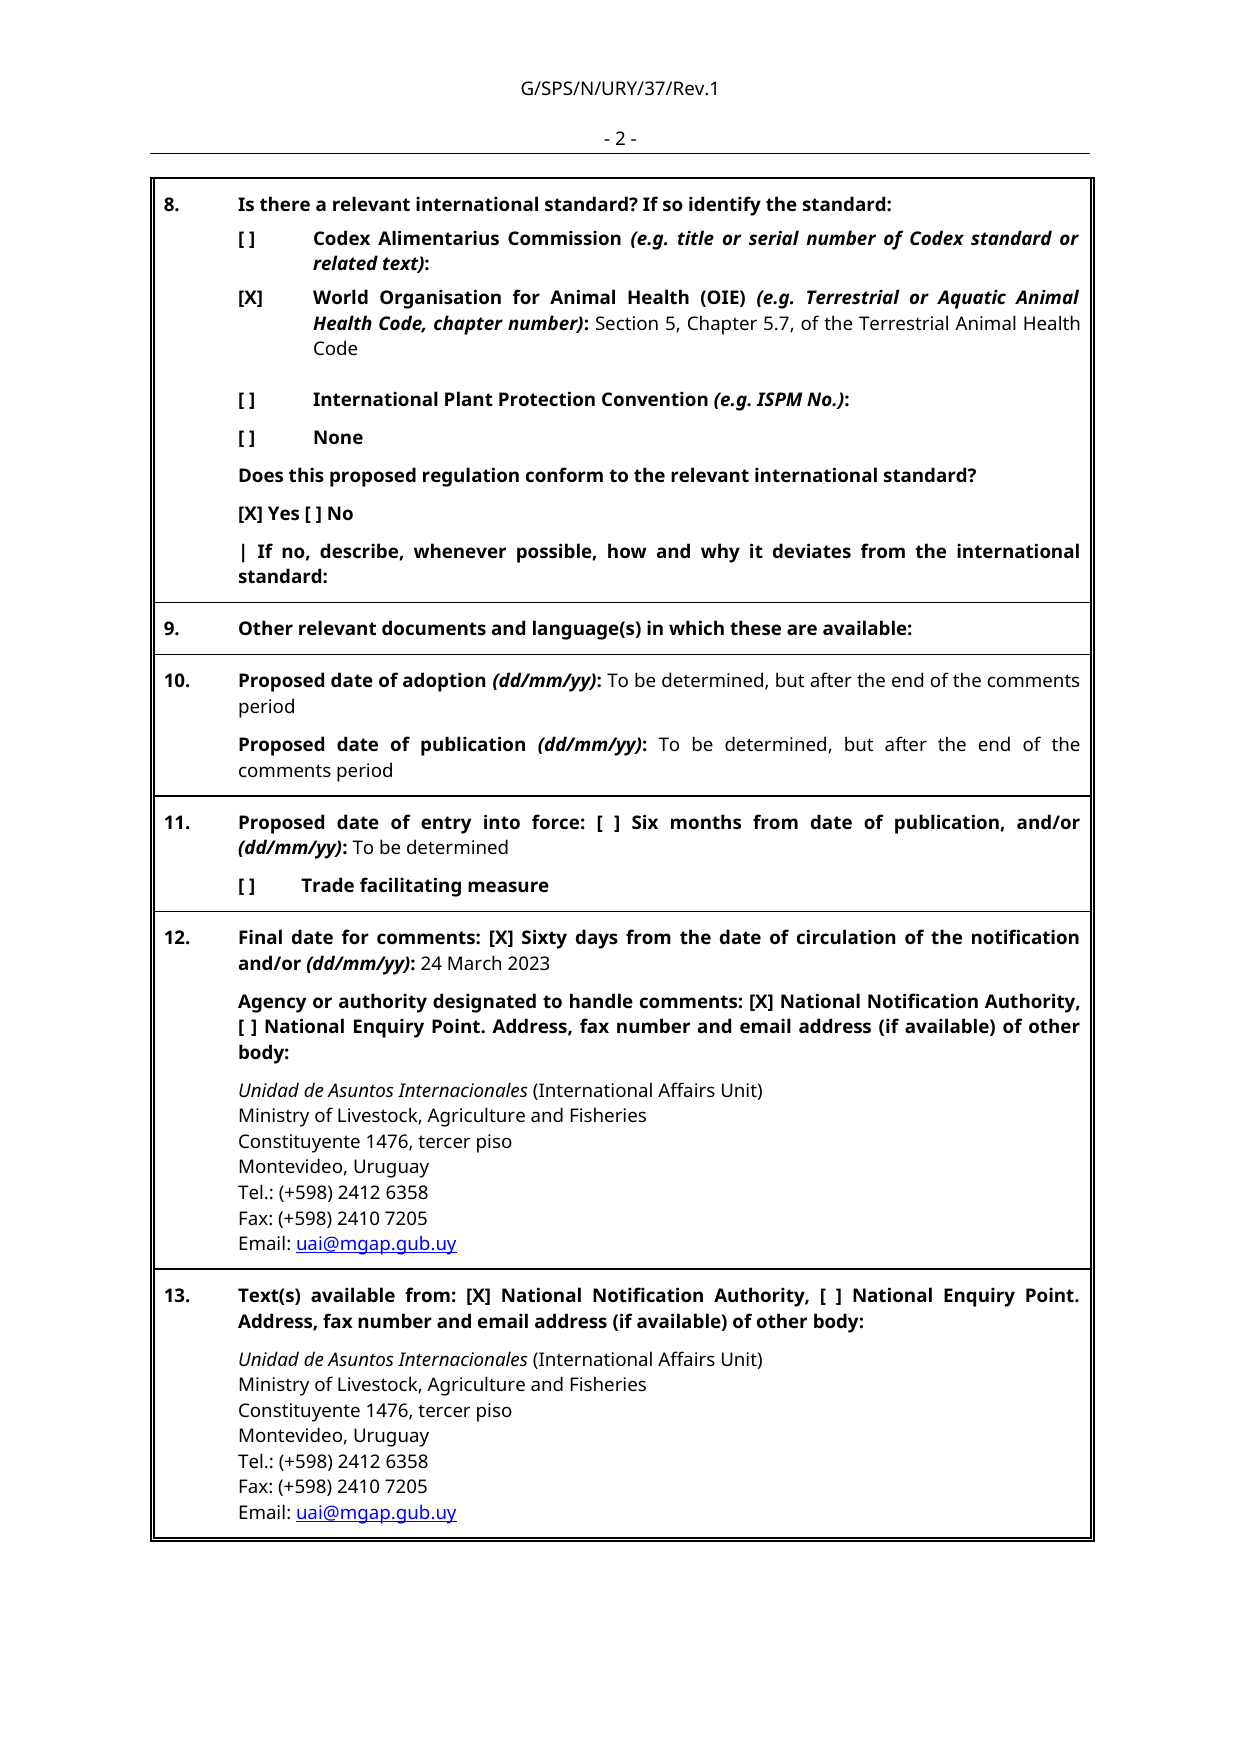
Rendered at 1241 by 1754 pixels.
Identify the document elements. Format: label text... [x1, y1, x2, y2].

table_cell Is there a relevant international standard? If so identify the standard: [ ] Codex Alimentarius Commission (e.g. title or serial number of Codex standard or related text): [X] World Organisation for Animal Health (OIE) (e.g. Terrestrial or Aquatic Animal Health Code, chapter number): Section 5, Chapter 5.7, of the Terrestrial Animal Health Code [ ] International Plant Protection Convention (e.g. ISPM No.): [ ] None Does this proposed regulation conform to the relevant international standard? [X] Yes [ ] No | If no, describe, whenever possible, how and why it deviates from the international standard: [227, 179, 1090, 602]
table_cell 13. [155, 1270, 227, 1537]
table_cell 8. [155, 179, 227, 602]
table_cell Proposed date of adoption (dd/mm/yy): To be determined, but after the end of the comments period Proposed date of publication (dd/mm/yy): To be determined, but after the end of the comments period [227, 655, 1090, 795]
table_cell 10. [155, 655, 227, 795]
table_cell 12. [155, 912, 227, 1268]
table_cell Final date for comments: [X] Sixty days from the date of circulation of the notification and/or (dd/mm/yy): 24 March 2023 Agency or authority designated to handle comments: [X] National Notification Authority, [ ] National Enquiry Point. Address, fax number and email address (if available) of other body: Unidad de Asuntos Internacionales (International Affairs Unit) Ministry of Livestock, Agriculture and Fisheries Constituyente 1476, tercer piso Montevideo, Uruguay Tel.: (+598) 2412 6358 Fax: (+598) 2410 7205 Email: uai@mgap.gub.uy [227, 912, 1090, 1268]
table_cell 9. [155, 603, 227, 654]
table_cell Proposed date of entry into force: [ ] Six months from date of publication, and/or (dd/mm/yy): To be determined [ ] Trade facilitating measure [227, 797, 1090, 911]
table_cell Text(s) available from: [X] National Notification Authority, [ ] National Enquiry Point. Address, fax number and email address (if available) of other body: Unidad de Asuntos Internacionales (International Affairs Unit) Ministry of Livestock, Agriculture and Fisheries Constituyente 1476, tercer piso Montevideo, Uruguay Tel.: (+598) 2412 6358 Fax: (+598) 2410 7205 Email: uai@mgap.gub.uy [227, 1270, 1090, 1537]
table_cell Other relevant documents and language(s) in which these are available: [227, 603, 1090, 654]
table_cell 11. [155, 797, 227, 911]
